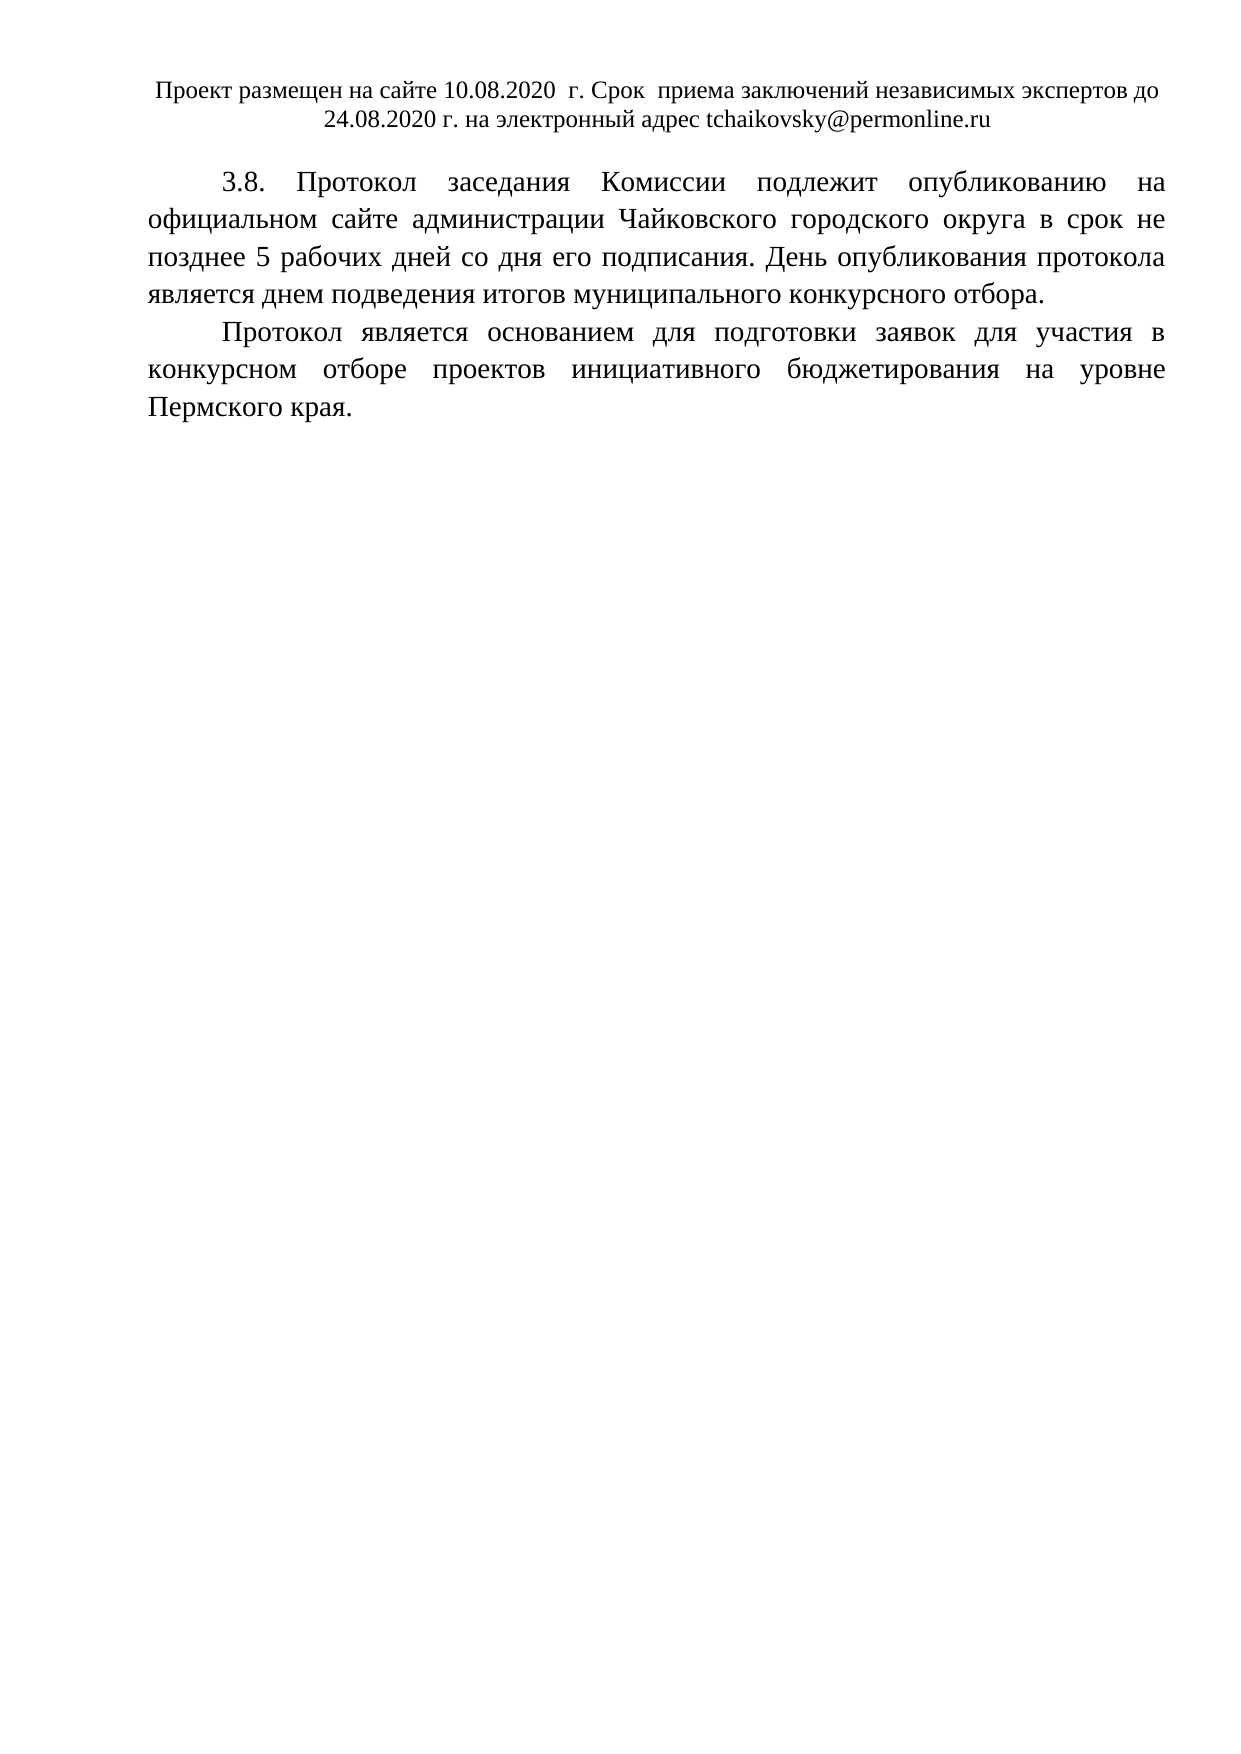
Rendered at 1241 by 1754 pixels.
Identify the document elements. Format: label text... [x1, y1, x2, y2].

text Протокол является основанием для подготовки заявок для участия в конкурсном отборе проектов инициативного бюджетирования на уровне Пермского края. [148, 311, 1167, 424]
text 3.8. Протокол заседания Комиссии подлежит опубликованию на официальном сайте администрации Чайковского городского округа в срок не позднее 5 рабочих дней со дня его подписания. День опубликования протокола является днем подведения итогов муниципального конкурсного отбора. [148, 161, 1167, 311]
